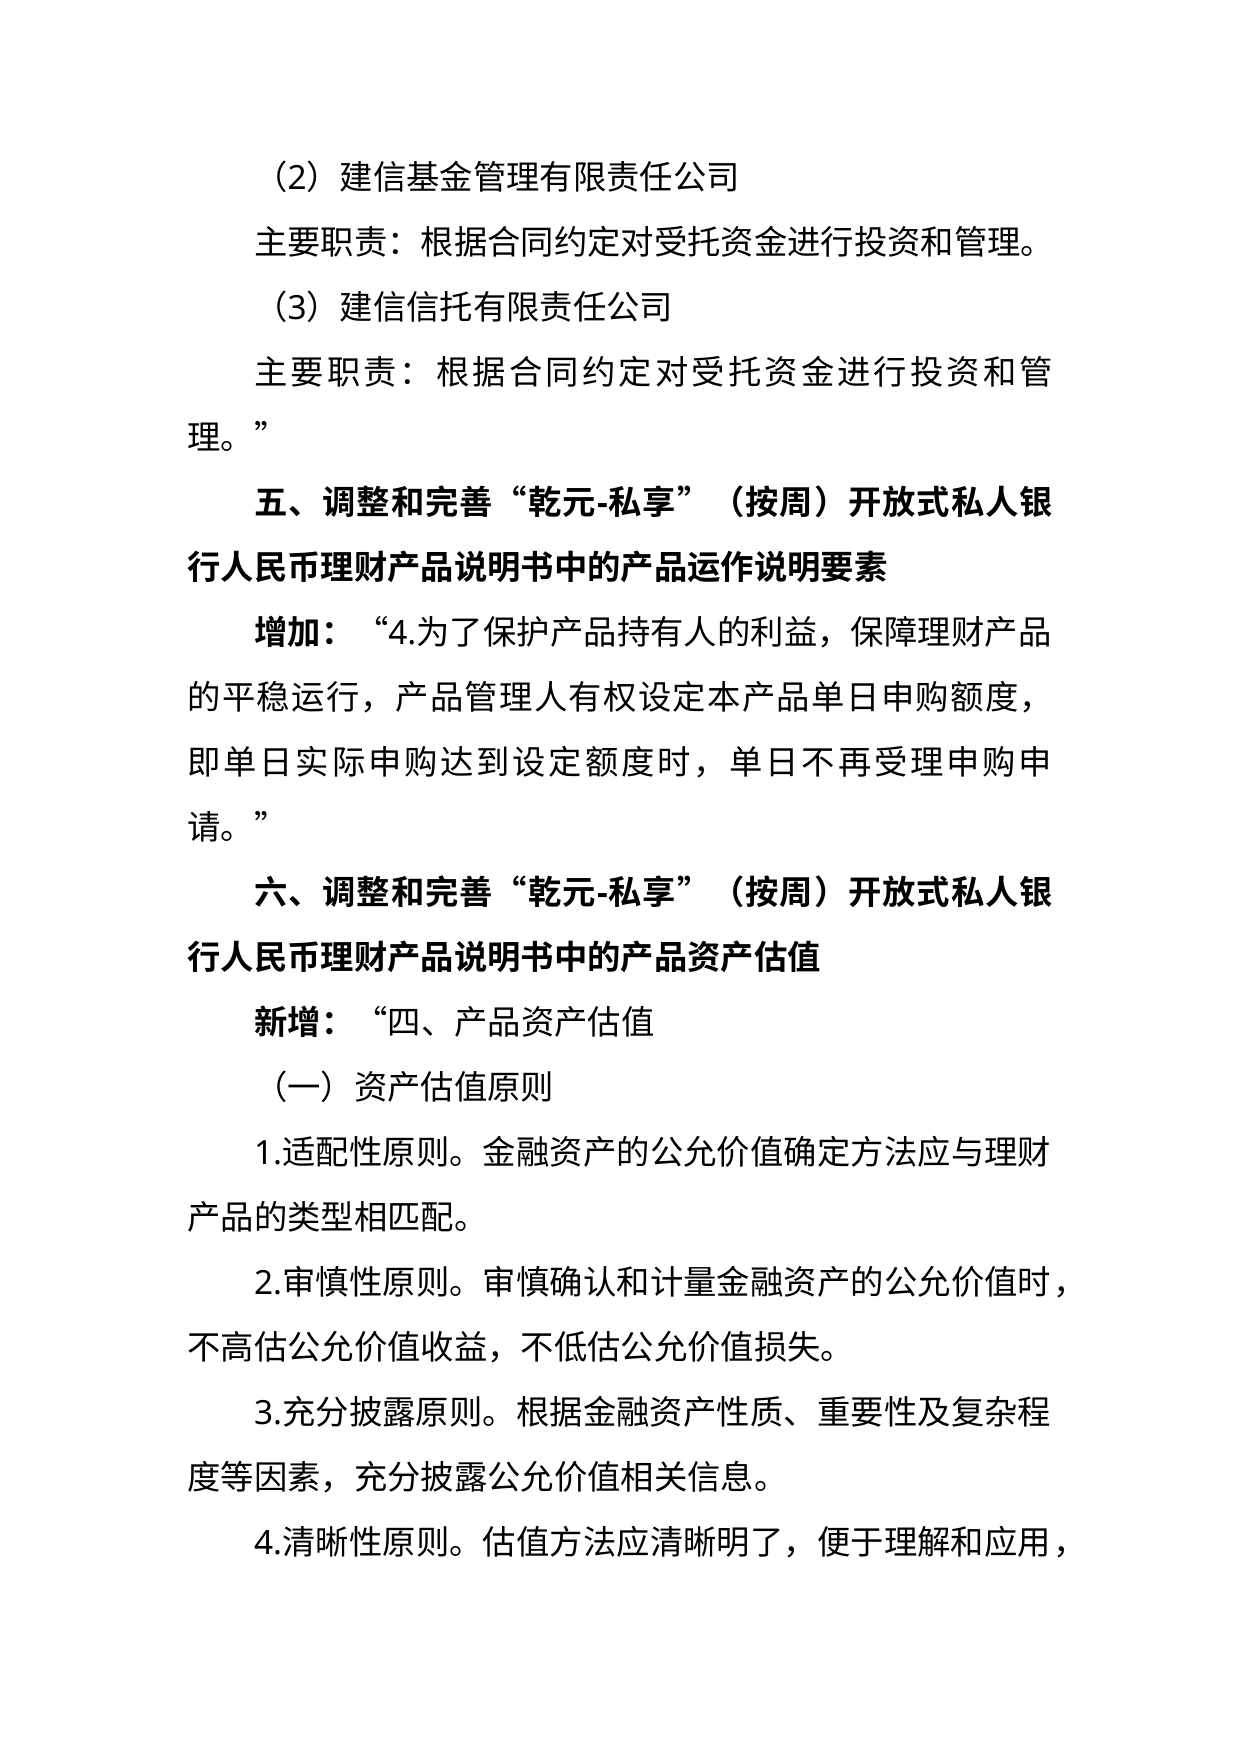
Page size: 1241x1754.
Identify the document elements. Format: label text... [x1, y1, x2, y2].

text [187, 1508, 1053, 1573]
text 2.审慎性原则。审慎确认和计量金融资产的公允价值时，不高估公允价值收益，不低估公允价值损失。 [187, 1248, 1053, 1378]
text （3）建信信托有限责任公司 [187, 273, 1053, 338]
text （一）资产估值原则 [187, 1053, 1053, 1118]
text 六、调整和完善“乾元-私享”（按周）开放式私人银行人民币理财产品说明书中的产品资产估值 [187, 858, 1053, 988]
text 增加：“4.为了保护产品持有人的利益，保障理财产品的平稳运行，产品管理人有权设定本产品单日申购额度，即单日实际申购达到设定额度时，单日不再受理申购申请。” [187, 598, 1053, 858]
text 1.适配性原则。金融资产的公允价值确定方法应与理财产品的类型相匹配。 [187, 1118, 1053, 1248]
text 主要职责：根据合同约定对受托资金进行投资和管理。 [187, 208, 1053, 273]
text 五、调整和完善“乾元-私享”（按周）开放式私人银行人民币理财产品说明书中的产品运作说明要素 [187, 468, 1053, 598]
text 主要职责：根据合同约定对受托资金进行投资和管理。” [187, 338, 1053, 468]
text （2）建信基金管理有限责任公司 [187, 143, 1053, 208]
text 3.充分披露原则。根据金融资产性质、重要性及复杂程度等因素，充分披露公允价值相关信息。 [187, 1378, 1053, 1508]
text 新增：“四、产品资产估值 [187, 988, 1053, 1053]
